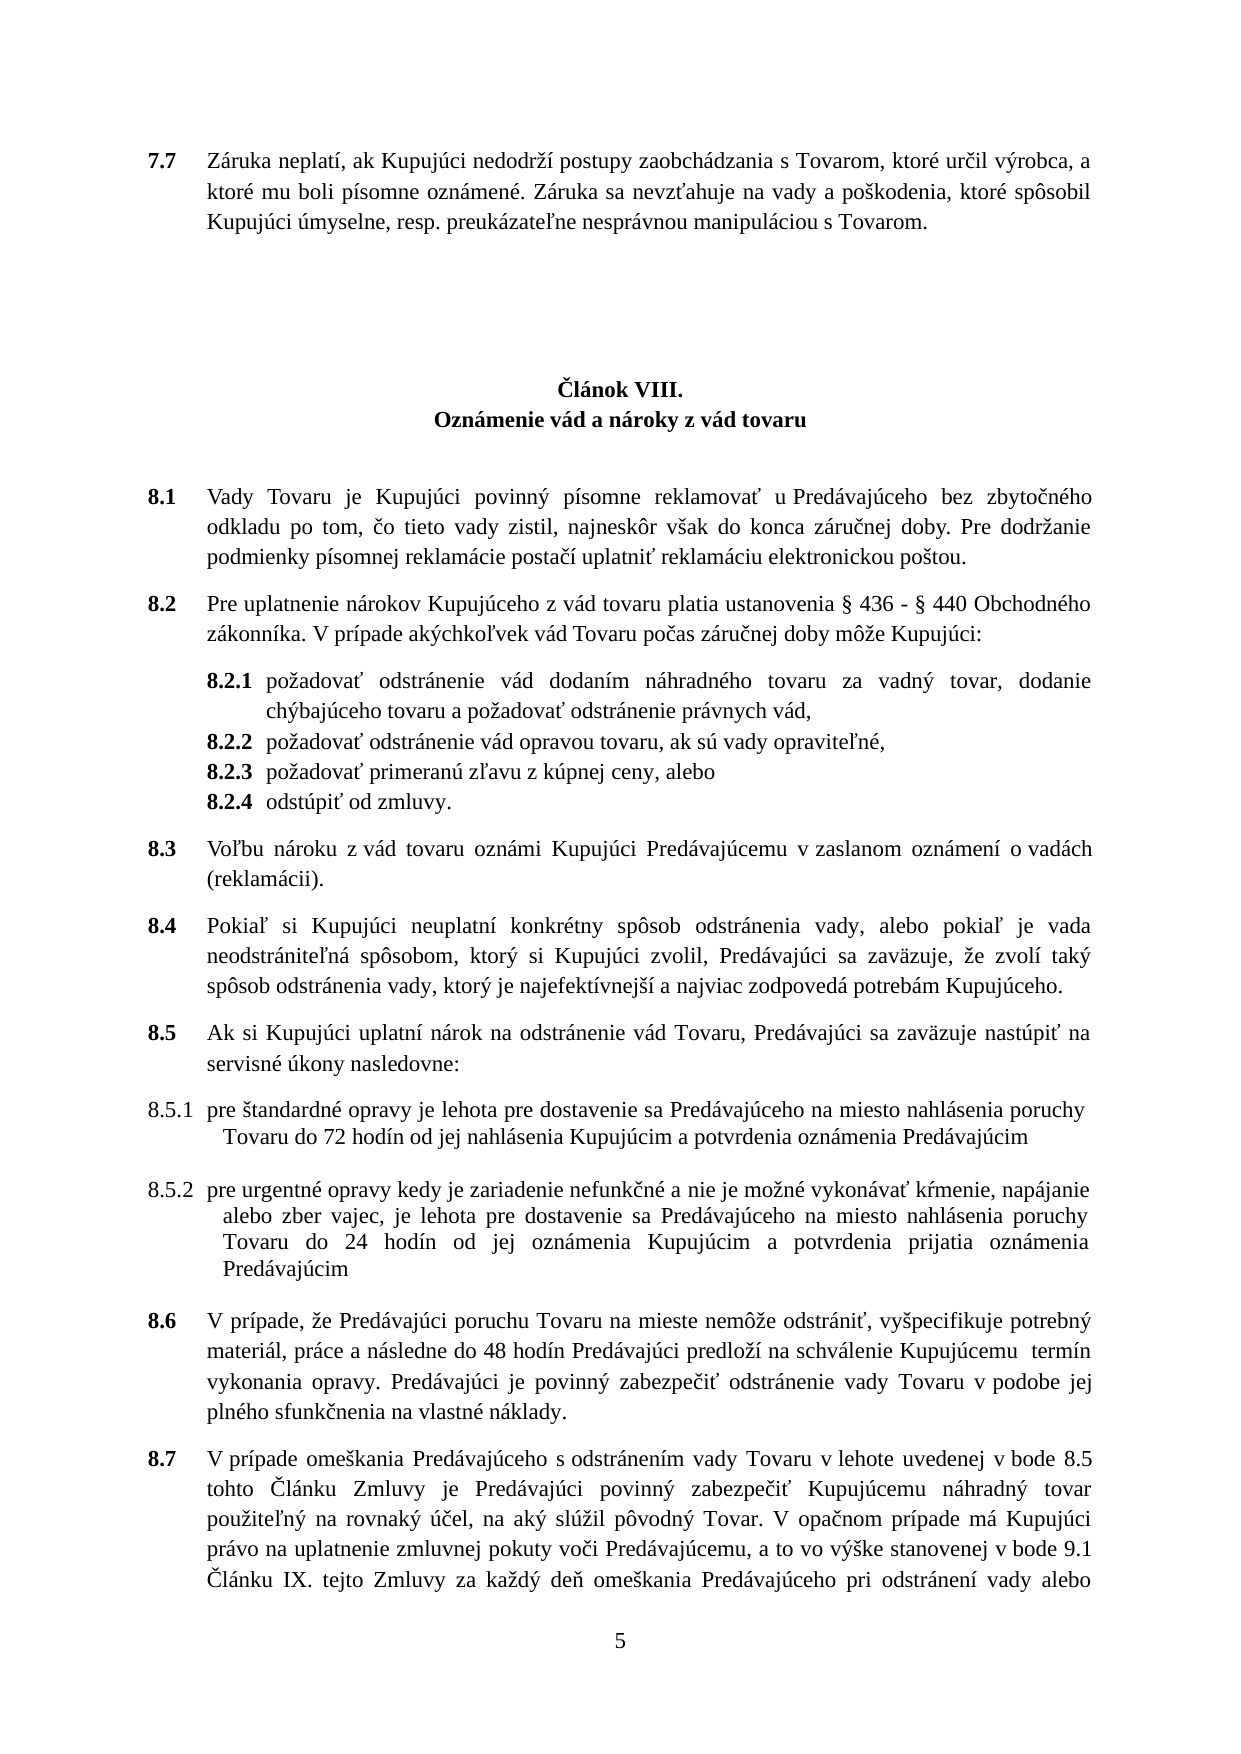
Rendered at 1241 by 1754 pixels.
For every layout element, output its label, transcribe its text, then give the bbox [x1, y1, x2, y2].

list pre štandardné opravy je lehota pre dostavenie sa Predávajúceho na miesto nahlásenia poruchy Tovaru do 72 hodín od jej nahlásenia Kupujúcim a potvrdenia oznámenia Predávajúcim [148, 1097, 1087, 1149]
list požadovať primeranú zľavu z kúpnej ceny, alebo [207, 758, 1093, 784]
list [148, 1445, 1093, 1592]
list Voľbu nároku z vád tovaru oznámi Kupujúci Predávajúcemu v zaslanom oznámení o vadách (reklamácii). [148, 835, 1093, 892]
text Článok VIII. [148, 376, 1093, 402]
list Pre uplatnenie nárokov Kupujúceho z vád tovaru platia ustanovenia § 436 - § 440 Obchodného zákonníka. V prípade akýchkoľvek vád Tovaru počas záručnej doby môže Kupujúci: [148, 590, 1093, 647]
list požadovať odstránenie vád opravou tovaru, ak sú vady opraviteľné, [207, 728, 1093, 754]
text Oznámenie vád a nároky z vád tovaru [148, 406, 1093, 432]
list pre urgentné opravy kedy je zariadenie nefunkčné a nie je možné vykonávať kŕmenie, napájanie alebo zber vajec, je lehota pre dostavenie sa Predávajúceho na miesto nahlásenia poruchy Tovaru do 24 hodín od jej oznámenia Kupujúcim a potvrdenia prijatia oznámenia Predávajúcim [148, 1176, 1090, 1281]
list V prípade, že Predávajúci poruchu Tovaru na mieste nemôže odstrániť, vyšpecifikuje potrebný materiál, práce a následne do 48 hodín Predávajúci predloží na schválenie Kupujúcemu termín vykonania opravy. Predávajúci je povinný zabezpečiť odstránenie vady Tovaru v podobe jej plného sfunkčnenia na vlastné náklady. [148, 1307, 1093, 1424]
list odstúpiť od zmluvy. [207, 788, 1093, 814]
list Vady Tovaru je Kupujúci povinný písomne reklamovať u Predávajúceho bez zbytočného odkladu po tom, čo tieto vady zistil, najneskôr však do konca záručnej doby. Pre dodržanie podmienky písomnej reklamácie postačí uplatniť reklamáciu elektronickou poštou. [148, 483, 1093, 570]
list Záruka neplatí, ak Kupujúci nedodrží postupy zaobchádzania s Tovarom, ktoré určil výrobca, a ktoré mu boli písomne oznámené. Záruka sa nevzťahuje na vady a poškodenia, ktoré spôsobil Kupujúci úmyselne, resp. preukázateľne nesprávnou manipuláciou s Tovarom. [148, 148, 1093, 234]
list Ak si Kupujúci uplatní nárok na odstránenie vád Tovaru, Predávajúci sa zaväzuje nastúpiť na servisné úkony nasledovne: [148, 1019, 1093, 1076]
list Pokiaľ si Kupujúci neuplatní konkrétny spôsob odstránenia vady, alebo pokiaľ je vada neodstrániteľná spôsobom, ktorý si Kupujúci zvolil, Predávajúci sa zaväzuje, že zvolí taký spôsob odstránenia vady, ktorý je najefektívnejší a najviac zodpovedá potrebám Kupujúceho. [148, 912, 1093, 999]
list požadovať odstránenie vád dodaním náhradného tovaru za vadný tovar, dodanie chýbajúceho tovaru a požadovať odstránenie právnych vád, [207, 667, 1093, 724]
